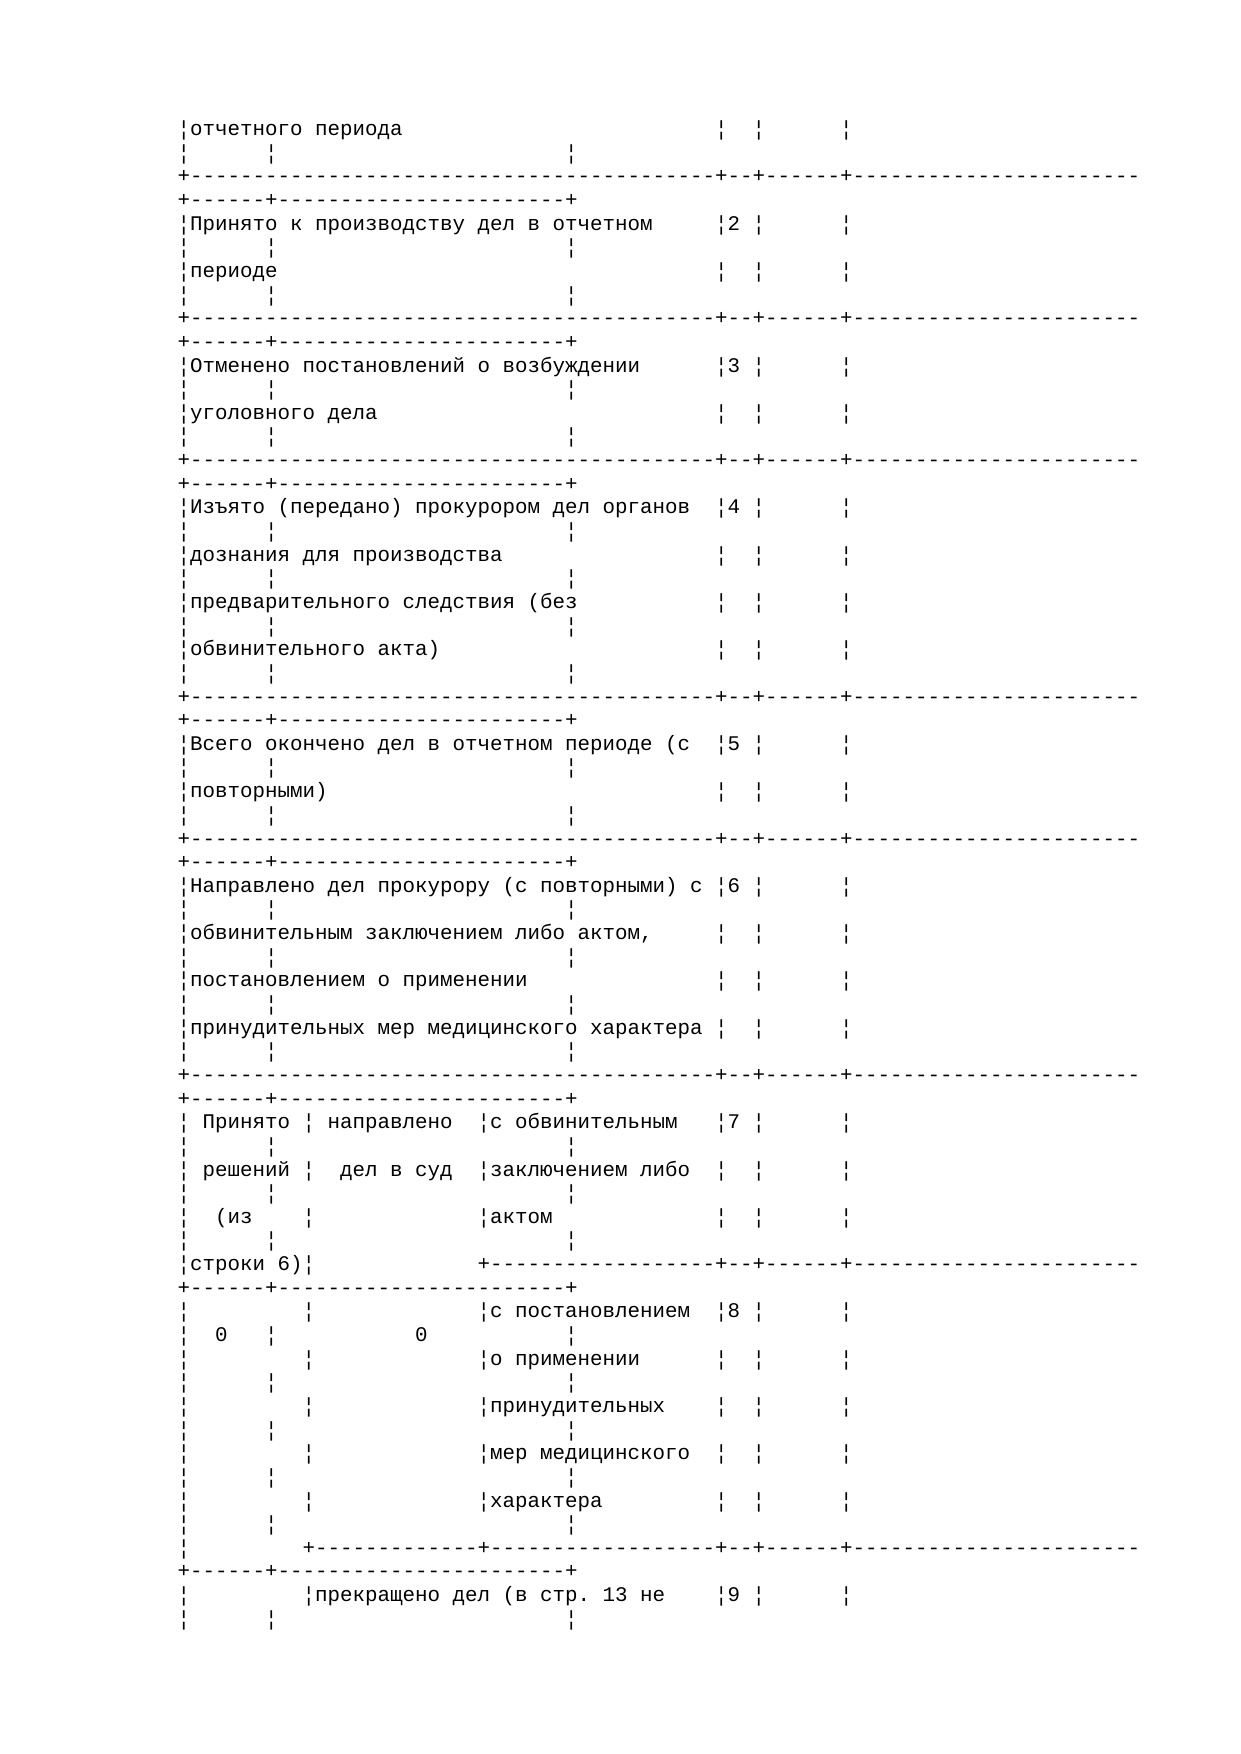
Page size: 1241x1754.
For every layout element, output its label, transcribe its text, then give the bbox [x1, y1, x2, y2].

text ¦уголовного дела ¦ ¦ ¦ ¦ ¦ ¦ [177, 402, 1152, 449]
text ¦ ¦ ¦принудительных ¦ ¦ ¦ ¦ ¦ ¦ [177, 1395, 1152, 1442]
text ¦Направлено дел прокурору (с повторными) с ¦6 ¦ ¦ ¦ ¦ ¦ [177, 875, 1152, 922]
text +------------------------------------------+--+------+-----------------------+------+-----------------------+ [177, 686, 1152, 733]
text ¦ ¦прекращено дел (в стр. 13 не ¦9 ¦ ¦ ¦ ¦ ¦ [177, 1584, 1152, 1631]
text ¦ ¦ ¦мер медицинского ¦ ¦ ¦ ¦ ¦ ¦ [177, 1442, 1152, 1489]
text ¦ ¦ ¦о применении ¦ ¦ ¦ ¦ ¦ ¦ [177, 1348, 1152, 1395]
text ¦повторными) ¦ ¦ ¦ ¦ ¦ ¦ [177, 780, 1152, 827]
text ¦обвинительного акта) ¦ ¦ ¦ ¦ ¦ ¦ [177, 638, 1152, 686]
text +------------------------------------------+--+------+-----------------------+------+-----------------------+ [177, 449, 1152, 496]
text ¦ Принято ¦ направлено ¦с обвинительным ¦7 ¦ ¦ ¦ ¦ ¦ [177, 1111, 1152, 1158]
text ¦ ¦ ¦характера ¦ ¦ ¦ ¦ ¦ ¦ [177, 1489, 1152, 1537]
text ¦ ¦ ¦с постановлением ¦8 ¦ ¦ ¦ 0 ¦ 0 ¦ [177, 1300, 1152, 1348]
text +------------------------------------------+--+------+-----------------------+------+-----------------------+ [177, 307, 1152, 354]
text ¦обвинительным заключением либо актом, ¦ ¦ ¦ ¦ ¦ ¦ [177, 922, 1152, 969]
text ¦Принято к производству дел в отчетном ¦2 ¦ ¦ ¦ ¦ ¦ [177, 213, 1152, 260]
text ¦ +-------------+------------------+--+------+-----------------------+------+-----------------------+ [177, 1537, 1152, 1584]
text +------------------------------------------+--+------+-----------------------+------+-----------------------+ [177, 1064, 1152, 1111]
text ¦строки 6)¦ +------------------+--+------+-----------------------+------+-----------------------+ [177, 1253, 1152, 1300]
text ¦постановлением о применении ¦ ¦ ¦ ¦ ¦ ¦ [177, 969, 1152, 1017]
text ¦Изъято (передано) прокурором дел органов ¦4 ¦ ¦ ¦ ¦ ¦ [177, 496, 1152, 544]
text ¦предварительного следствия (без ¦ ¦ ¦ ¦ ¦ ¦ [177, 591, 1152, 638]
text ¦отчетного периода ¦ ¦ ¦ ¦ ¦ ¦ [177, 118, 1152, 165]
text ¦периоде ¦ ¦ ¦ ¦ ¦ ¦ [177, 260, 1152, 307]
text ¦ решений ¦ дел в суд ¦заключением либо ¦ ¦ ¦ ¦ ¦ ¦ [177, 1158, 1152, 1206]
text +------------------------------------------+--+------+-----------------------+------+-----------------------+ [177, 827, 1152, 875]
text ¦Отменено постановлений о возбуждении ¦3 ¦ ¦ ¦ ¦ ¦ [177, 354, 1152, 402]
text ¦дознания для производства ¦ ¦ ¦ ¦ ¦ ¦ [177, 544, 1152, 591]
text ¦Всего окончено дел в отчетном периоде (с ¦5 ¦ ¦ ¦ ¦ ¦ [177, 733, 1152, 780]
text ¦ (из ¦ ¦актом ¦ ¦ ¦ ¦ ¦ ¦ [177, 1206, 1152, 1253]
text ¦принудительных мер медицинского характера ¦ ¦ ¦ ¦ ¦ ¦ [177, 1017, 1152, 1064]
text +------------------------------------------+--+------+-----------------------+------+-----------------------+ [177, 165, 1152, 213]
